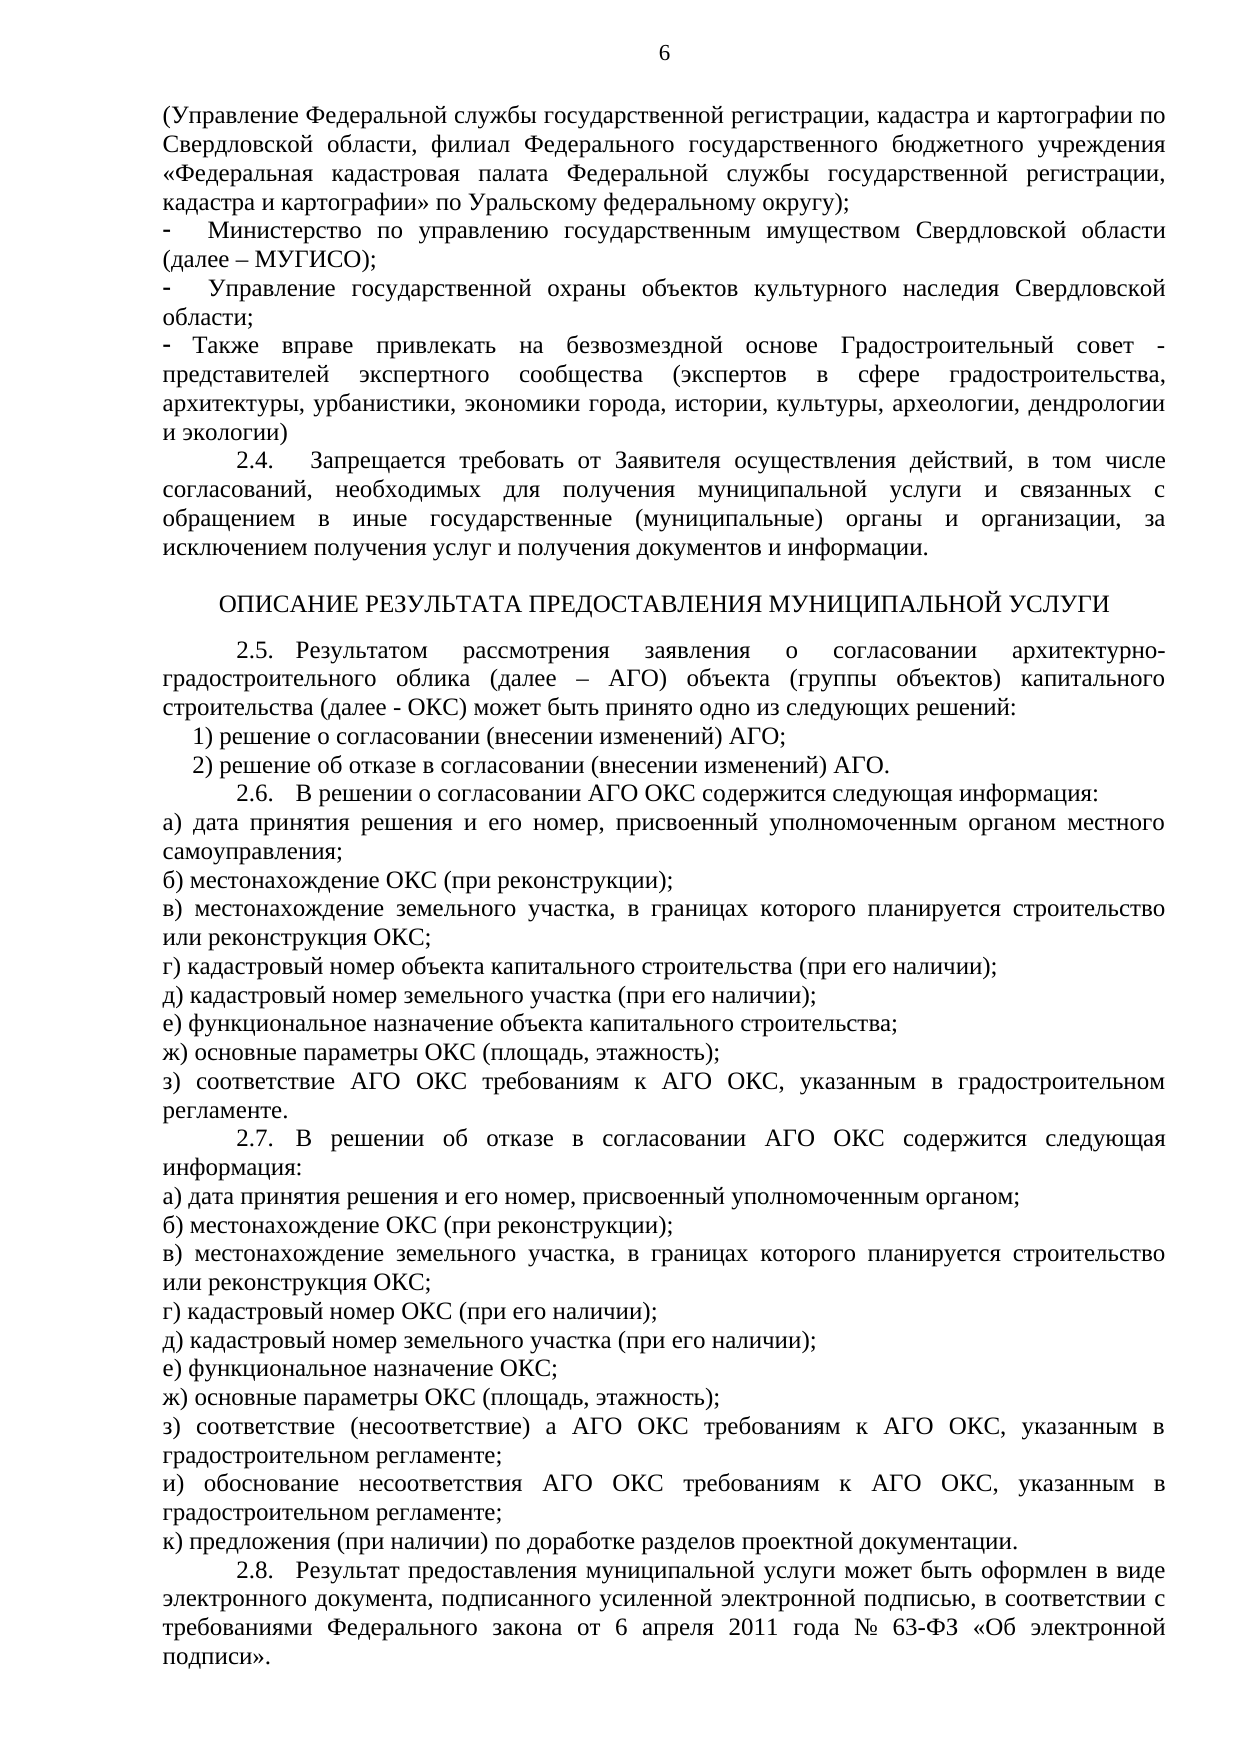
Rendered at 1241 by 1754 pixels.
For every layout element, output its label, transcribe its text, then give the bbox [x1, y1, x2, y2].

text а) дата принятия решения и его номер, присвоенный уполномоченным органом; [162, 1181, 1166, 1210]
text а) дата принятия решения и его номер, присвоенный уполномоченным органом местного самоуправления; [162, 807, 1166, 865]
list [162, 100, 1166, 215]
text в) местонахождение земельного участка, в границах которого планируется строительство или реконструкция ОКС; [162, 893, 1166, 951]
list Результат предоставления муниципальной услуги может быть оформлен в виде электронного документа, подписанного усиленной электронной подписью, в соответствии с требованиями Федерального закона от 6 апреля 2011 года № 63-ФЗ «Об электронной подписи». [162, 1555, 1166, 1670]
text и) обоснование несоответствия АГО ОКС требованиям к АГО ОКС, указанным в градостроительном регламенте; [162, 1468, 1166, 1526]
list Министерство по управлению государственным имуществом Свердловской области (далее ‒ МУГИСО); [162, 215, 1166, 273]
text б) местонахождение ОКС (при реконструкции); [162, 865, 1166, 893]
text з) соответствие АГО ОКС требованиям к АГО ОКС, указанным в градостроительном регламенте. [162, 1066, 1166, 1123]
text з) соответствие (несоответствие) а АГО ОКС требованиям к АГО ОКС, указанным в градостроительном регламенте; [162, 1411, 1166, 1468]
text е) функциональное назначение объекта капитального строительства; [162, 1008, 1166, 1037]
text ж) основные параметры ОКС (площадь, этажность); [162, 1382, 1166, 1411]
list Управление государственной охраны объектов культурного наследия Свердловской области; [162, 273, 1166, 330]
text д) кадастровый номер земельного участка (при его наличии); [162, 1325, 1166, 1353]
text 1) решение о согласовании (внесении изменений) АГО; [162, 721, 1166, 750]
list Результатом рассмотрения заявления о согласовании архитектурно-градостроительного облика (далее – АГО) объекта (группы объектов) капитального строительства (далее - ОКС) может быть принято одно из следующих решений: [162, 635, 1166, 721]
list В решении об отказе в согласовании АГО ОКС содержится следующая информация: [162, 1123, 1166, 1181]
list В решении о согласовании АГО ОКС содержится следующая информация: [162, 778, 1166, 807]
text г) кадастровый номер объекта капитального строительства (при его наличии); [162, 951, 1166, 980]
text к) предложения (при наличии) по доработке разделов проектной документации. [162, 1526, 1166, 1555]
text ж) основные параметры ОКС (площадь, этажность); [162, 1037, 1166, 1066]
text ОПИСАНИЕ РЕЗУЛЬТАТА ПРЕДОСТАВЛЕНИЯ МУНИЦИПАЛЬНОЙ УСЛУГИ [162, 589, 1166, 618]
text г) кадастровый номер ОКС (при его наличии); [162, 1296, 1166, 1325]
text е) функциональное назначение ОКС; [162, 1353, 1166, 1382]
text б) местонахождение ОКС (при реконструкции); [162, 1210, 1166, 1238]
text в) местонахождение земельного участка, в границах которого планируется строительство или реконструкция ОКС; [162, 1238, 1166, 1296]
list Запрещается требовать от Заявителя осуществления действий, в том числе согласований, необходимых для получения муниципальной услуги и связанных с обращением в иные государственные (муниципальные) органы и организации, за исключением получения услуг и получения документов и информации. [162, 445, 1166, 560]
text 2) решение об отказе в согласовании (внесении изменений) АГО. [162, 750, 1166, 778]
list Также вправе привлекать на безвозмездной основе Градостроительный совет - представителей экспертного сообщества (экспертов в сфере градостроительства, архитектуры, урбанистики, экономики города, истории, культуры, археологии, дендрологии и экологии) [162, 330, 1166, 445]
text д) кадастровый номер земельного участка (при его наличии); [162, 980, 1166, 1008]
